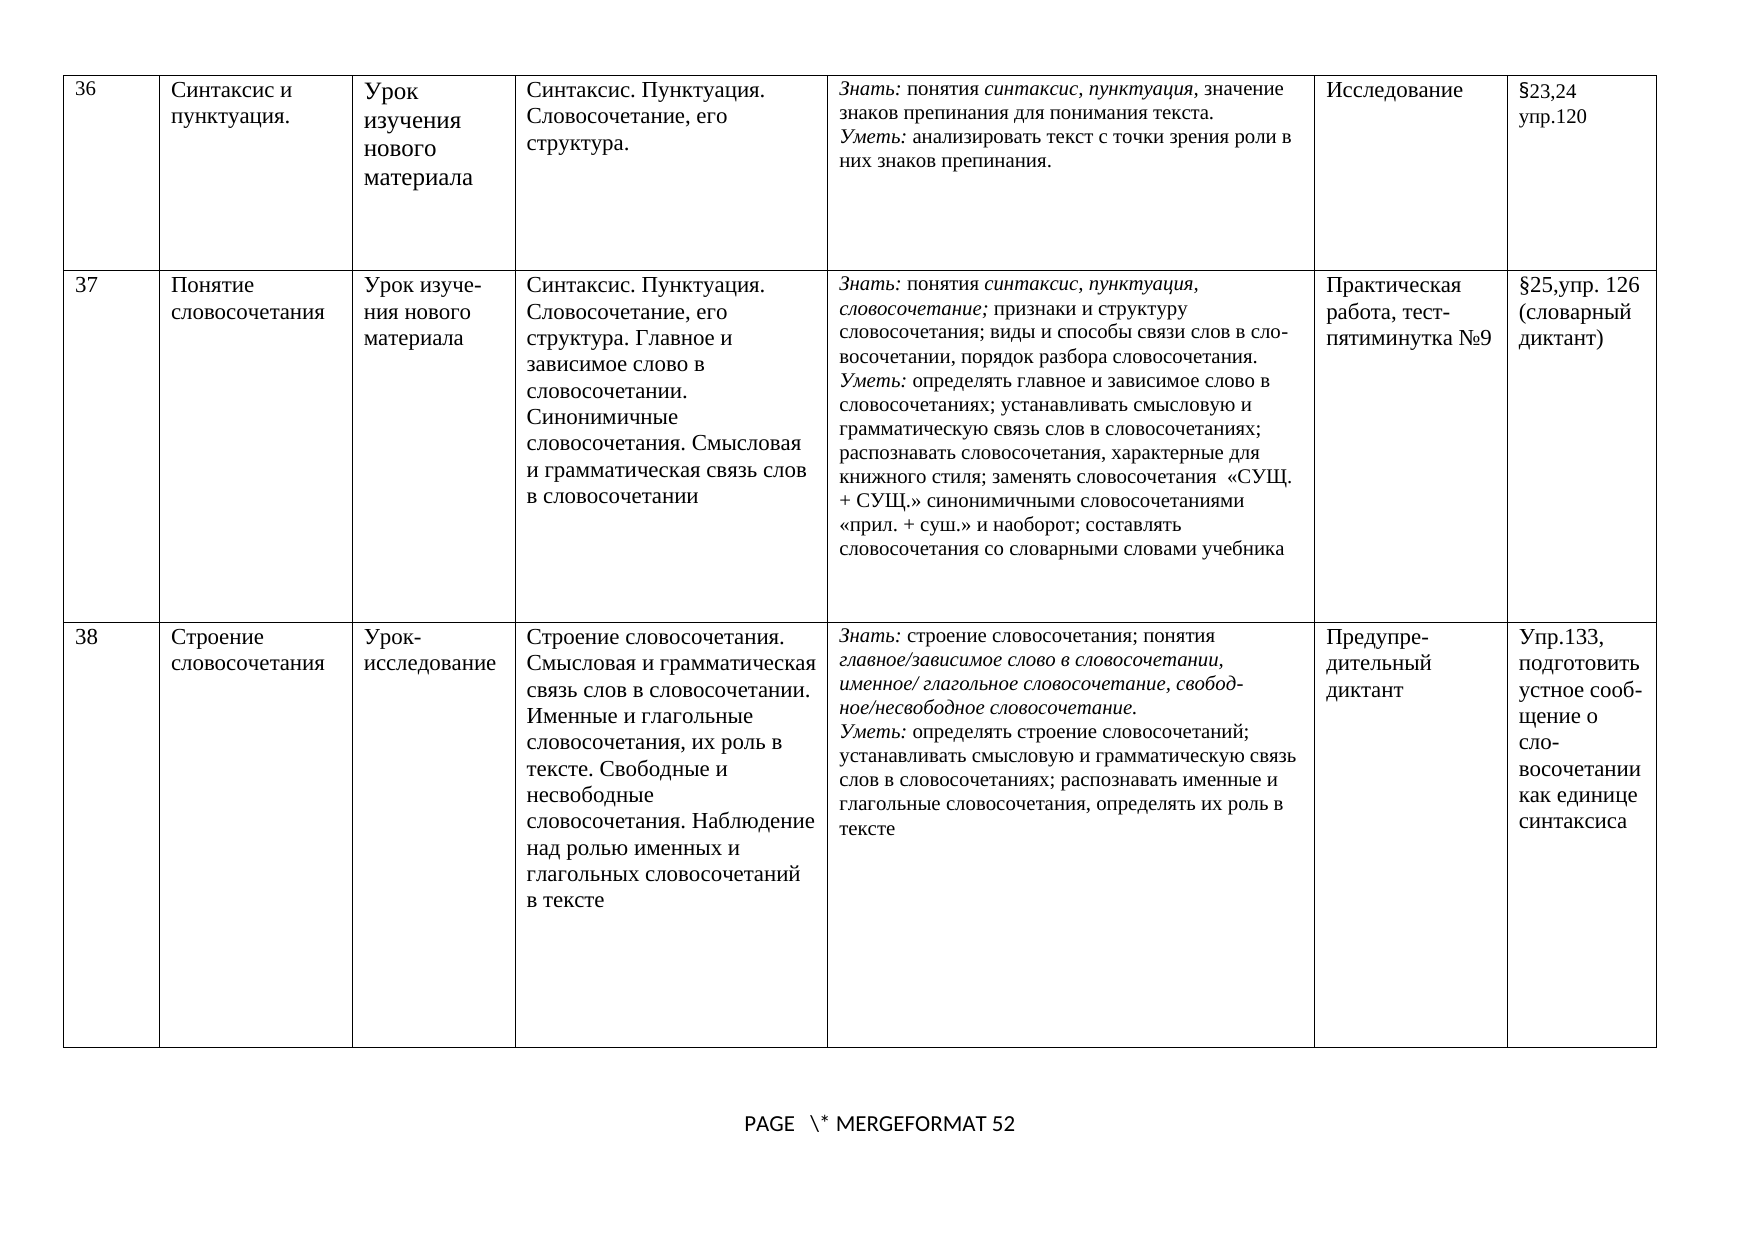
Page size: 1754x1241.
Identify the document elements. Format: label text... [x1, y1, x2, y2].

table_cell Знать: строение словосочетания; понятия главное/зависимое слово в словосочетании, именное/ глагольное словосочетание, свободное/несвободное словосочетание. Уметь: определять строение словосочетаний; устанавливать смысловую и грамматическую связь слов в словосочетаниях; распознавать именные и глагольные словосочетания, определять их роль в тексте [828, 623, 1314, 1047]
table_cell 36 [64, 76, 159, 270]
table_cell Синтаксис и пунктуация. [160, 76, 352, 270]
table_cell Предупредительный диктант [1315, 623, 1507, 1047]
table_cell Синтаксис. Пунктуация. Словосочетание, его структура. Главное и зависимое слово в словосочетании. Синонимичные словосочетания. Смысловая и грамматическая связь слов в словосочетании [516, 271, 827, 622]
table_cell Синтаксис. Пунктуация. Словосочетание, его структура. [516, 76, 827, 270]
table_cell Строение словосочетания. Смысловая и грамматическая связь слов в словосочетании. Именные и глагольные словосочетания, их роль в тексте. Свободные и несвободные словосочетания. Наблюдение над ролью именных и глагольных словосочетаний в тексте [516, 623, 827, 1047]
table_cell Урок изучения нового материала [353, 76, 515, 270]
table_cell Знать: понятия синтаксис, пунктуация, значение знаков препинания для понимания текста. Уметь: анализировать текст с точки зрения роли в них знаков препинания. [828, 76, 1314, 270]
table_cell §23,24 упр.120 [1508, 76, 1656, 270]
table_cell Понятие словосочетания [160, 271, 352, 622]
table_cell Исследование [1315, 76, 1507, 270]
table_cell §25,упр. 126 (словарный диктант) [1508, 271, 1656, 622]
table_cell 38 [64, 623, 159, 1047]
table_cell Практическая работа, тест-пятиминутка №9 [1315, 271, 1507, 622]
table_cell Урок изучения нового материала [353, 271, 515, 622]
table_cell Урок-исследование [353, 623, 515, 1047]
table_cell 37 [64, 271, 159, 622]
table_cell Знать: понятия синтаксис, пунктуация, словосочетание; признаки и структуру словосочетания; виды и способы связи слов в словосочетании, порядок разбора словосочетания. Уметь: определять главное и зависимое слово в словосочетаниях; устанавливать смысловую и грамматическую связь слов в словосочетаниях; распознавать словосочетания, характерные для книжного стиля; заменять словосочетания «СУЩ. + СУЩ.» синонимичными словосочетаниями «прил. + суш.» и наоборот; составлять словосочетания со словарными словами учебника [828, 271, 1314, 622]
table_cell Упр.133, подготовить устное сообщение о словосочетании как единице синтаксиса [1508, 623, 1656, 1047]
table_cell Строение словосочетания [160, 623, 352, 1047]
